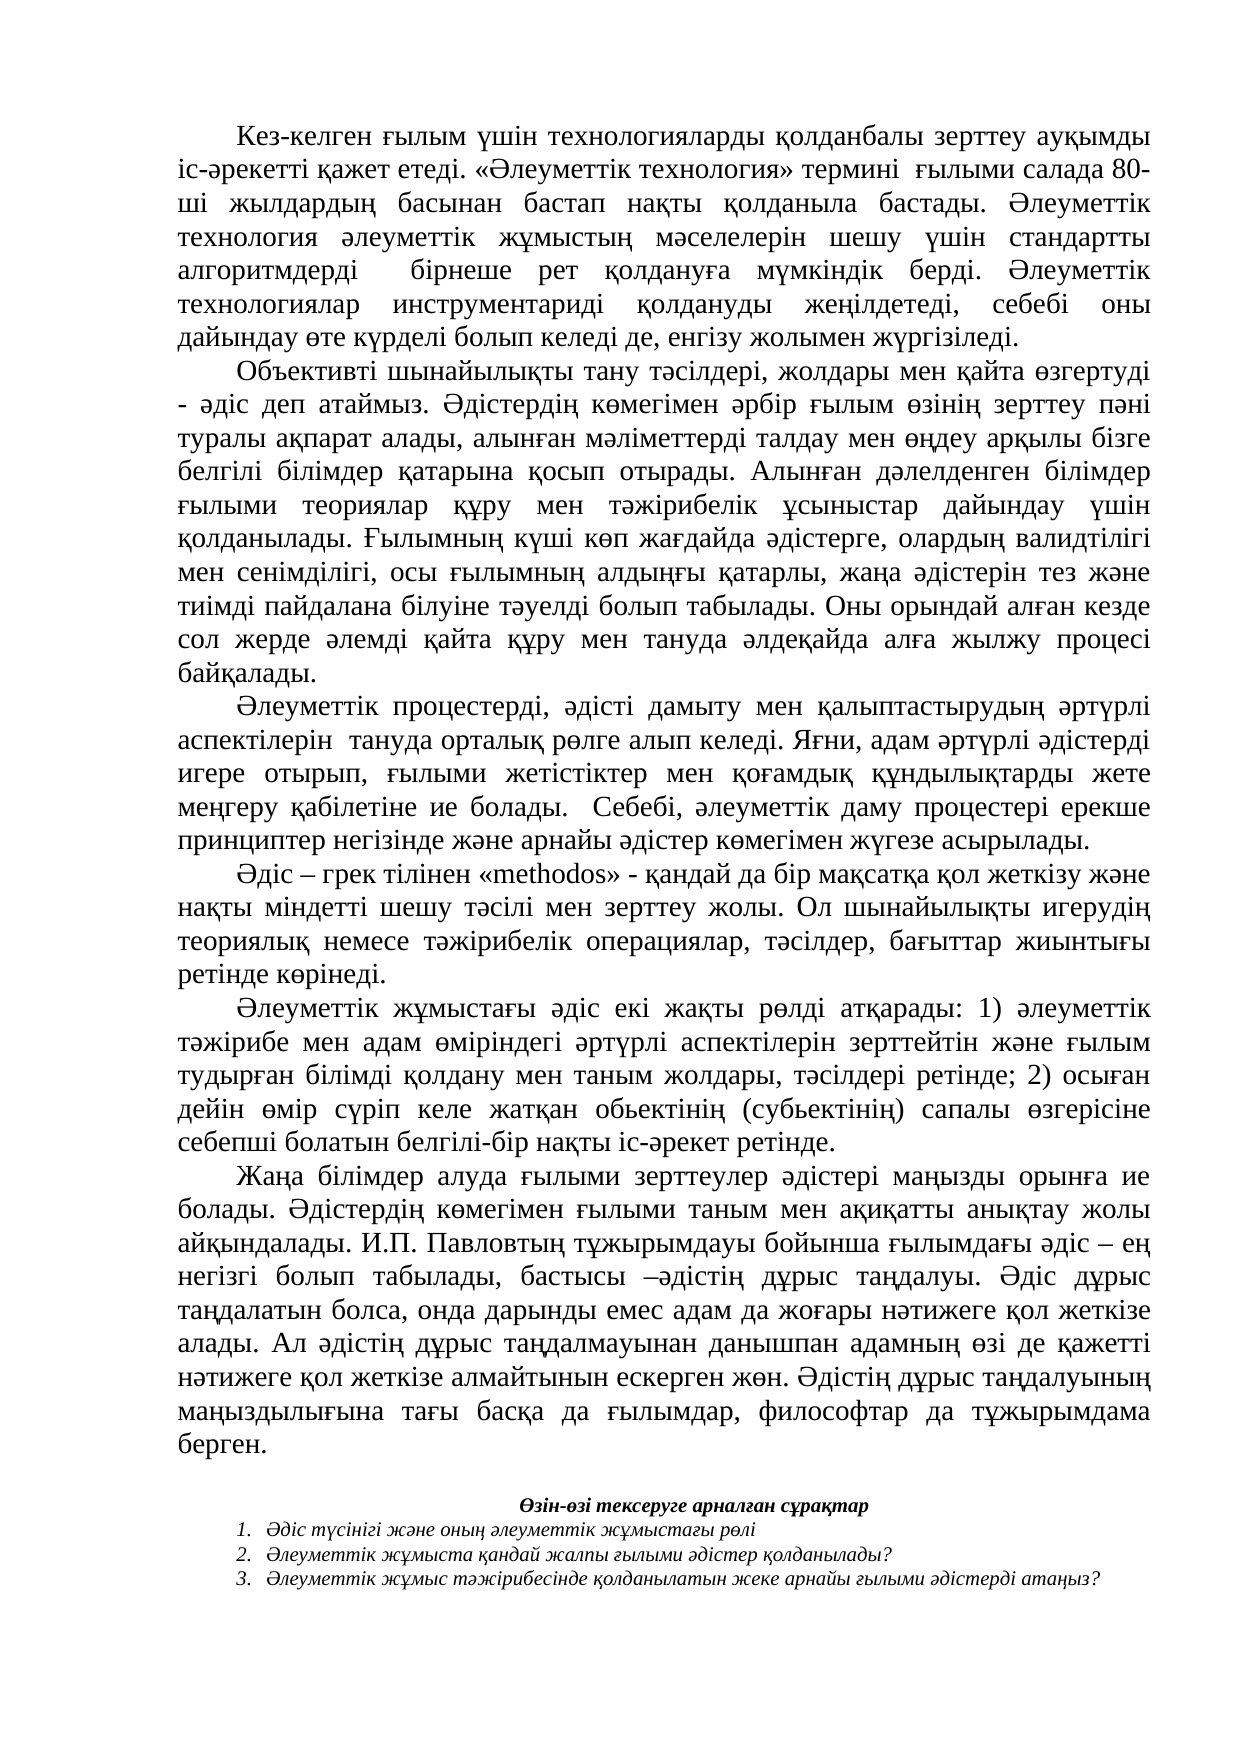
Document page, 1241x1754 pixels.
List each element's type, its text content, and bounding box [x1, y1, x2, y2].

list Әдіс түсінігі және оның әлеуметтік жұмыстағы рөлі [177, 1517, 1152, 1541]
text Объективті шынайылықты тану тәсілдері, жолдары мен қайта өзгертуді - әдіс деп атаймыз. Әдістердің көмегімен әрбір ғылым өзінің зерттеу пәні туралы ақпарат алады, алынған мәліметтерді талдау мен өңдеу арқылы бізге белгілі білімдер қатарына қосып отырады. Алынған дәлелденген білімдер ғылыми теориялар құру мен тәжірибелік ұсыныстар дайындау үшін қолданылады. Ғылымның күші көп жағдайда әдістерге, олардың валидтілігі мен сенімділігі, осы ғылымның алдыңғы қатарлы, жаңа әдістерін тез және тиімді пайдалана білуіне тәуелді болып табылады. Оны орындай алған кезде сол жерде әлемді қайта құру мен тануда әлдеқайда алға жылжу процесі байқалады. [177, 353, 1152, 688]
list Әлеуметтік жұмыс тәжірибесінде қолданылатын жеке арнайы ғылыми әдістерді атаңыз? [177, 1566, 1152, 1589]
text Әлеуметтік процестерді, әдісті дамыту мен қалыптастырудың әртүрлі аспектілерін тануда орталық рөлге алып келеді. Яғни, адам әртүрлі әдістерді игере отырып, ғылыми жетістіктер мен қоғамдық құндылықтарды жете меңгеру қабілетіне ие болады. Себебі, әлеуметтік даму процестері ерекше принциптер негізінде және арнайы әдістер көмегімен жүгезе асырылады. [177, 688, 1152, 856]
text Кез-келген ғылым үшін технологияларды қолданбалы зерттеу ауқымды іс-әрекетті қажет етеді. «Әлеуметтік технология» термині ғылыми салада 80-ші жылдардың басынан бастап нақты қолданыла бастады. Әлеуметтік технология әлеуметтік жұмыстың мәселелерін шешу үшін стандартты алгоритмдерді бірнеше рет қолдануға мүмкіндік берді. Әлеуметтік технологиялар инструментариді қолдануды жеңілдетеді, себебі оны дайындау өте күрделі болып келеді де, енгізу жолымен жүргізіледі. [177, 118, 1152, 353]
text Жаңа білімдер алуда ғылыми зерттеулер әдістері маңызды орынға ие болады. Әдістердің көмегімен ғылыми таным мен ақиқатты анықтау жолы айқындалады. И.П. Павловтың тұжырымдауы бойынша ғылымдағы әдіс – ең негізгі болып табылады, бастысы –әдістің дұрыс таңдалуы. Әдіс дұрыс таңдалатын болса, онда дарынды емес адам да жоғары нәтижеге қол жеткізе алады. Ал әдістің дұрыс таңдалмауынан данышпан адамның өзі де қажетті нәтижеге қол жеткізе алмайтынын ескерген жөн. Әдістің дұрыс таңдалуының маңыздылығына тағы басқа да ғылымдар, философтар да тұжырымдама берген. [177, 1158, 1152, 1460]
list Әлеуметтік жұмыста қандай жалпы ғылыми әдістер қолданылады? [177, 1541, 1152, 1566]
text Әлеуметтік жұмыстағы әдіс екі жақты рөлді атқарады: 1) әлеуметтік тәжірибе мен адам өміріндегі әртүрлі аспектілерін зерттейтін және ғылым тудырған білімді қолдану мен таным жолдары, тәсілдері ретінде; 2) осыған дейін өмір сүріп келе жатқан обьектінің (субьектінің) сапалы өзгерісіне себепші болатын белгілі-бір нақты іс-әрекет ретінде. [177, 990, 1152, 1158]
text Өзін-өзі тексеруге арналған сұрақтар [177, 1493, 1152, 1517]
text Әдіс – грек тілінен «methodos» - қандай да бір мақсатқа қол жеткізу және нақты міндетті шешу тәсілі мен зерттеу жолы. Ол шынайылықты игерудің теориялық немесе тәжірибелік операциялар, тәсілдер, бағыттар жиынтығы ретінде көрінеді. [177, 856, 1152, 990]
